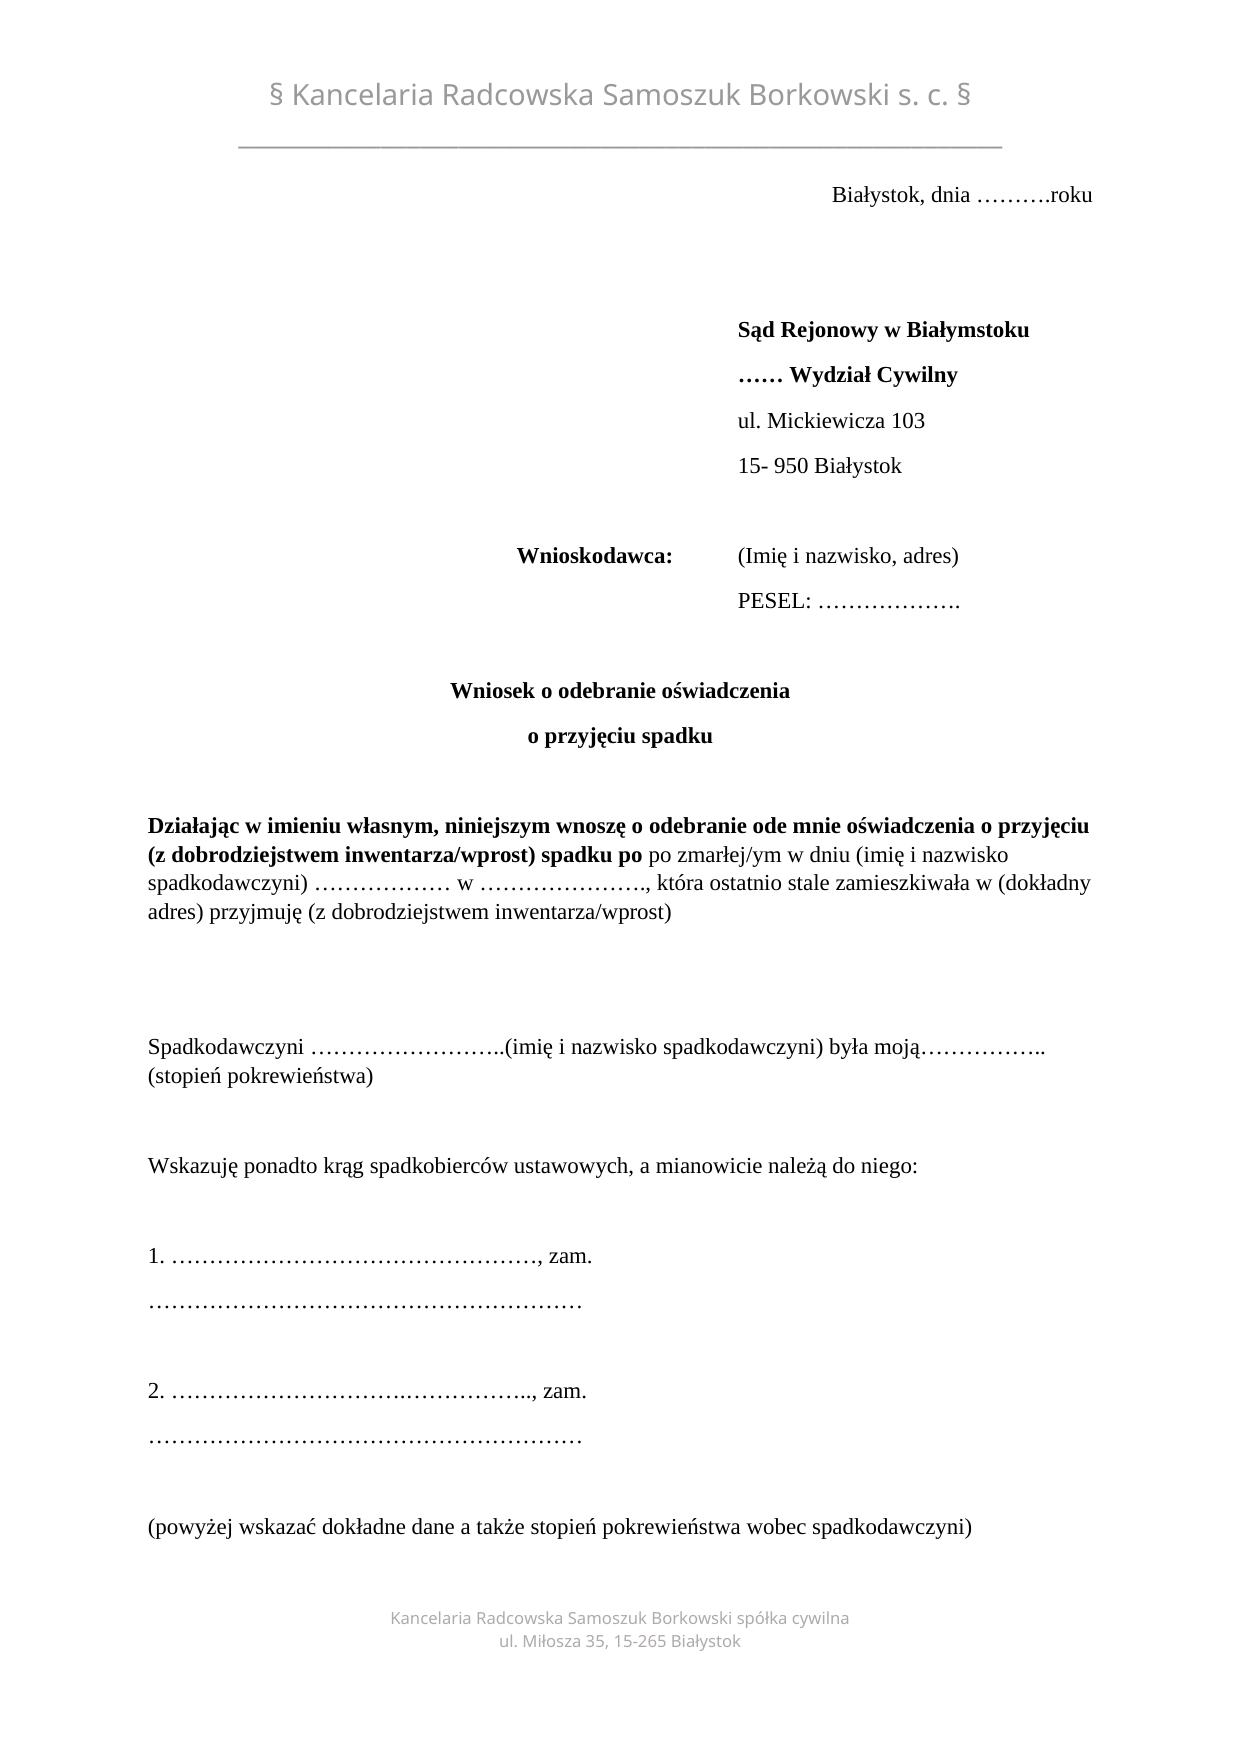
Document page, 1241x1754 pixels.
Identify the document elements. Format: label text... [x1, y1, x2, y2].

text 1. …………………………………………, zam. [148, 1242, 1093, 1268]
text ………………………………………………… [148, 1287, 1093, 1313]
text PESEL: ………………. [148, 587, 1093, 613]
text Wnioskodawca: (Imię i nazwisko, adres) [443, 542, 1093, 568]
text Sąd Rejonowy w Białymstoku [148, 316, 1093, 343]
text ul. Mickiewicza 103 [148, 407, 1093, 433]
text Spadkodawczyni ……………………..(imię i nazwisko spadkodawczyni) była moją…………….. (stopień pokrewieństwa) [148, 1033, 1093, 1088]
text Wniosek o odebranie oświadczenia [148, 677, 1093, 704]
text Działając w imieniu własnym, niniejszym wnoszę o odebranie ode mnie oświadczenia o przyjęciu (z dobrodziejstwem inwentarza/wprost) spadku po po zmarłej/ym w dniu (imię i nazwisko spadkodawczyni) ……………… w …………………., która ostatnio stale zamieszkiwała w (dokładny adres) przyjmuję (z dobrodziejstwem inwentarza/wprost) [148, 813, 1093, 924]
text Wskazuję ponadto krąg spadkobierców ustawowych, a mianowicie należą do niego: [148, 1152, 1093, 1178]
text ………………………………………………… [148, 1422, 1093, 1449]
text Białystok, dnia ……….roku [148, 181, 1093, 207]
text (powyżej wskazać dokładne dane a także stopień pokrewieństwa wobec spadkodawczyni) [148, 1513, 1093, 1539]
text 2. ………………………….…………….., zam. [148, 1377, 1093, 1404]
text o przyjęciu spadku [148, 722, 1093, 749]
text 15- 950 Białystok [148, 452, 1093, 478]
text …… Wydział Cywilny [148, 362, 1093, 388]
